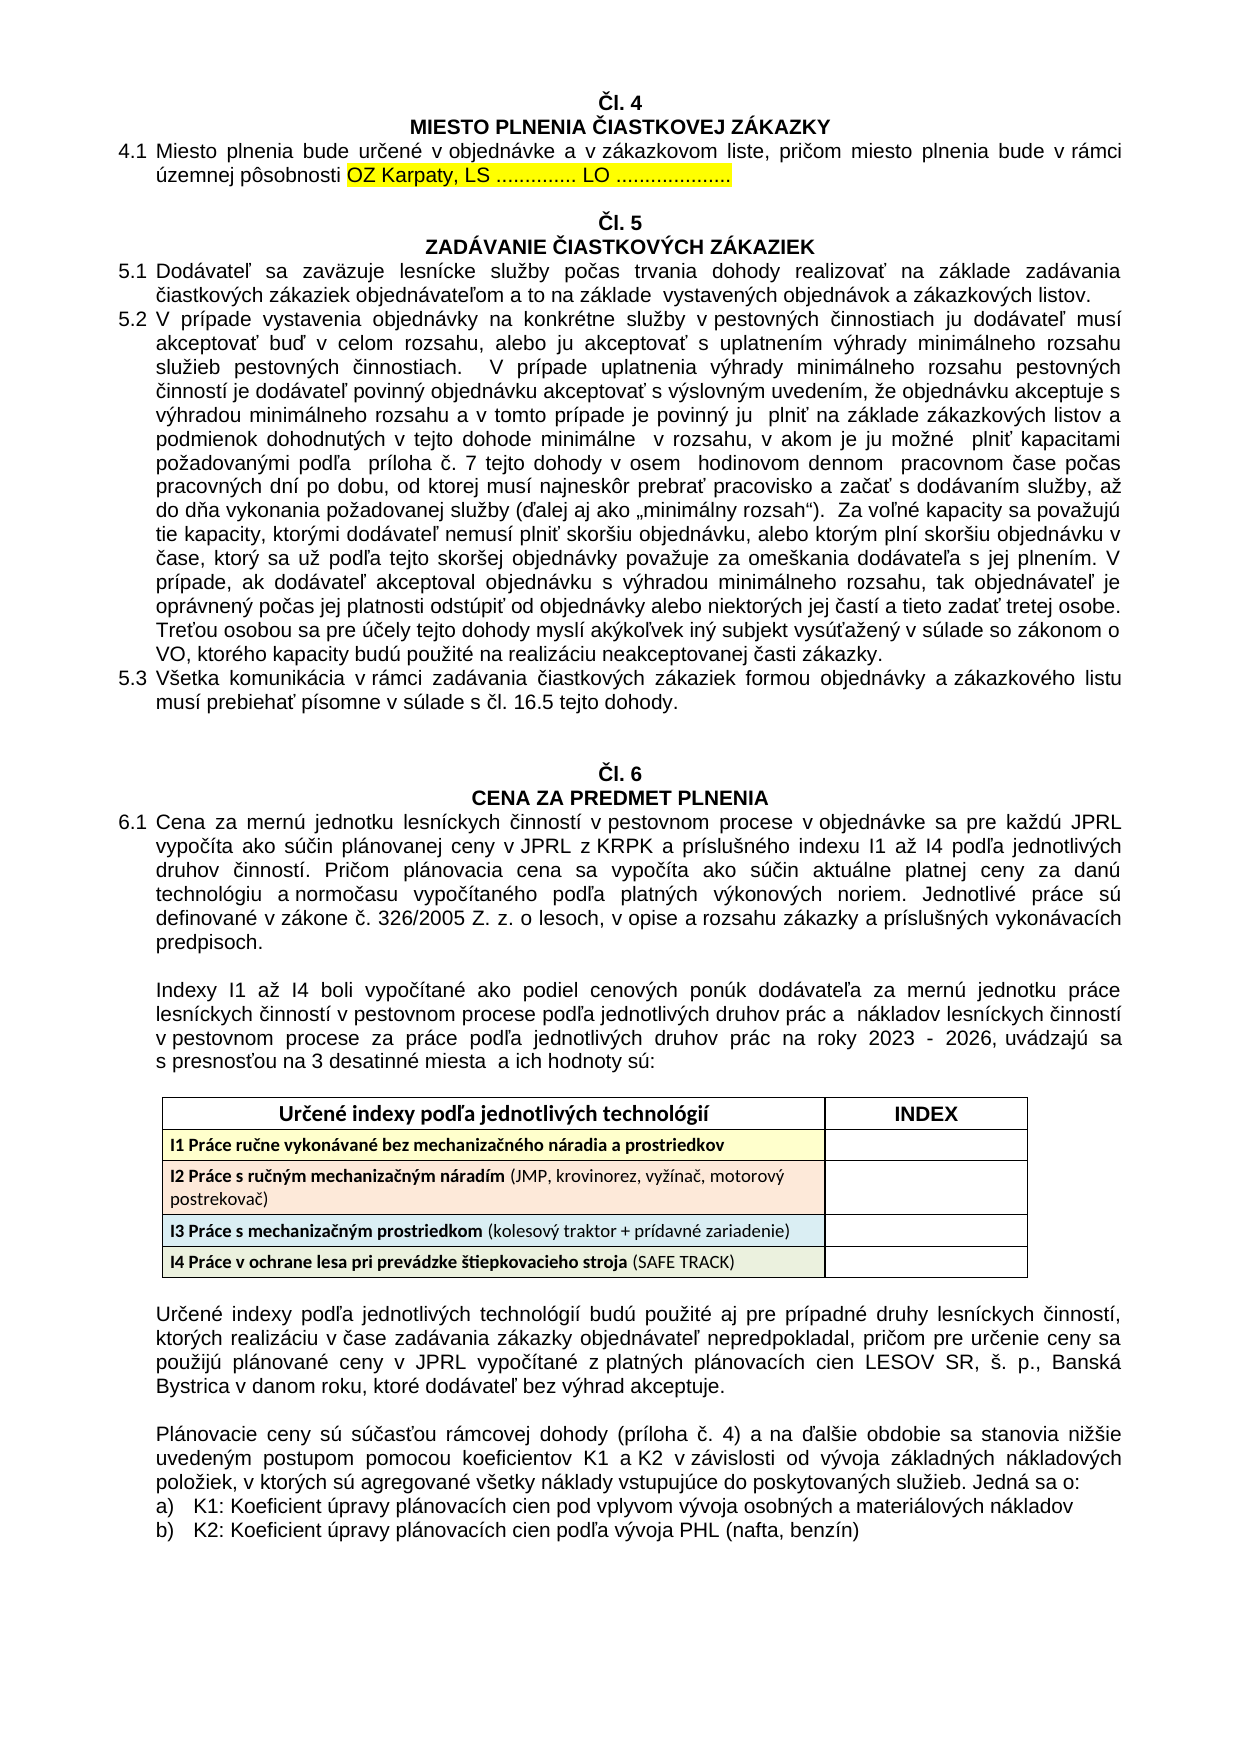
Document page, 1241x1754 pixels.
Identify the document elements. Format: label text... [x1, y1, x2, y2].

list Cena za mernú jednotku lesníckych činností v pestovnom procese v objednávke sa pre každú JPRL vypočíta ako súčin plánovanej ceny v JPRL z KRPK a príslušného indexu I1 až I4 podľa jednotlivých druhov činností. Pričom plánovacia cena sa vypočíta ako súčin aktuálne platnej ceny za danú technológiu a normočasu vypočítaného podľa platných výkonových noriem. Jednotlivé práce sú definované v zákone č. 326/2005 Z. z. o lesoch, v opise a rozsahu zákazky a príslušných vykonávacích predpisoch. [118, 810, 1122, 953]
list K1: Koeficient úpravy plánovacích cien pod vplyvom vývoja osobných a materiálových nákladov [156, 1493, 1122, 1517]
table_cell [826, 1130, 1027, 1160]
table_cell I3 Práce s mechanizačným prostriedkom (kolesový traktor + prídavné zariadenie) [163, 1215, 824, 1246]
list Plánovacie ceny sú súčasťou rámcovej dohody (príloha č. 4) a na ďalšie obdobie sa stanovia nižšie uvedeným postupom pomocou koeficientov K1 a K2 v závislosti od vývoja základných nákladových položiek, v ktorých sú agregované všetky náklady vstupujúce do poskytovaných služieb. Jedná sa o: [156, 1422, 1122, 1493]
text Čl. 6 [118, 762, 1122, 786]
list Všetka komunikácia v rámci zadávania čiastkových zákaziek formou objednávky a zákazkového listu musí prebiehať písomne v súlade s čl. 16.5 tejto dohody. [118, 666, 1122, 714]
table_header INDEX [826, 1098, 1027, 1128]
table_cell I2 Práce s ručným mechanizačným náradím (JMP, krovinorez, vyžínač, motorový postrekovač) [163, 1161, 824, 1214]
table_cell I1 Práce ručne vykonávané bez mechanizačného náradia a prostriedkov [163, 1130, 824, 1160]
table_header Určené indexy podľa jednotlivých technológií [163, 1098, 824, 1128]
table_cell [826, 1161, 1027, 1214]
text Čl. 5 [118, 211, 1122, 235]
list Určené indexy podľa jednotlivých technológií budú použité aj pre prípadné druhy lesníckych činností, ktorých realizáciu v čase zadávania zákazky objednávateľ nepredpokladal, pričom pre určenie ceny sa použijú plánované ceny v JPRL vypočítané z platných plánovacích cien LESOV SR, š. p., Banská Bystrica v danom roku, ktoré dodávateľ bez výhrad akceptuje. [156, 1302, 1122, 1398]
list Dodávateľ sa zaväzuje lesnícke služby počas trvania dohody realizovať na základe zadávania čiastkových zákaziek objednávateľom a to na základe vystavených objednávok a zákazkových listov. [118, 259, 1122, 307]
table_cell [826, 1247, 1027, 1277]
text CENA ZA PREDMET PLNENIA [118, 786, 1122, 810]
list V prípade vystavenia objednávky na konkrétne služby v pestovných činnostiach ju dodávateľ musí akceptovať buď v celom rozsahu, alebo ju akceptovať s uplatnením výhrady minimálneho rozsahu služieb pestovných činnostiach. V prípade uplatnenia výhrady minimálneho rozsahu pestovných činností je dodávateľ povinný objednávku akceptovať s výslovným uvedením, že objednávku akceptuje s výhradou minimálneho rozsahu a v tomto prípade je povinný ju plniť na základe zákazkových listov a podmienok dohodnutých v tejto dohode minimálne v rozsahu, v akom je ju možné plniť kapacitami požadovanými podľa príloha č. 7 tejto dohody v osem hodinovom dennom pracovnom čase počas pracovných dní po dobu, od ktorej musí najneskôr prebrať pracovisko a začať s dodávaním služby, až do dňa vykonania požadovanej služby (ďalej aj ako „minimálny rozsah“). Za voľné kapacity sa považujú tie kapacity, ktorými dodávateľ nemusí plniť skoršiu objednávku, alebo ktorým plní skoršiu objednávku v čase, ktorý sa už podľa tejto skoršej objednávky považuje za omeškania dodávateľa s jej plnením. V prípade, ak dodávateľ akceptoval objednávku s výhradou minimálneho rozsahu, tak objednávateľ je oprávnený počas jej platnosti odstúpiť od objednávky alebo niektorých jej častí a tieto zadať tretej osobe. Treťou osobou sa pre účely tejto dohody myslí akýkoľvek iný subjekt vysúťažený v súlade so zákonom o VO, ktorého kapacity budú použité na realizáciu neakceptovanej časti zákazky. [118, 307, 1122, 666]
list Indexy I1 až I4 boli vypočítané ako podiel cenových ponúk dodávateľa za mernú jednotku práce lesníckych činností v pestovnom procese podľa jednotlivých druhov prác a nákladov lesníckych činností v pestovnom procese za práce podľa jednotlivých druhov prác na roky 2023 - 2026, uvádzajú sa s presnosťou na 3 desatinné miesta a ich hodnoty sú: [156, 977, 1122, 1073]
list Miesto plnenia bude určené v objednávke a v zákazkovom liste, pričom miesto plnenia bude v rámci územnej pôsobnosti OZ Karpaty, LS .............. LO .................... [118, 139, 1122, 187]
table_cell I4 Práce v ochrane lesa pri prevádzke štiepkovacieho stroja (SAFE TRACK) [163, 1247, 824, 1277]
text MIESTO PLNENIA ČIASTKOVEJ ZÁKAZKY [118, 115, 1122, 139]
text ZADÁVANIE ČIASTKOVÝCH ZÁKAZIEK [118, 235, 1122, 259]
table_cell [826, 1215, 1027, 1246]
list K2: Koeficient úpravy plánovacích cien podľa vývoja PHL (nafta, benzín) [156, 1517, 1122, 1541]
text Čl. 4 [118, 91, 1122, 115]
